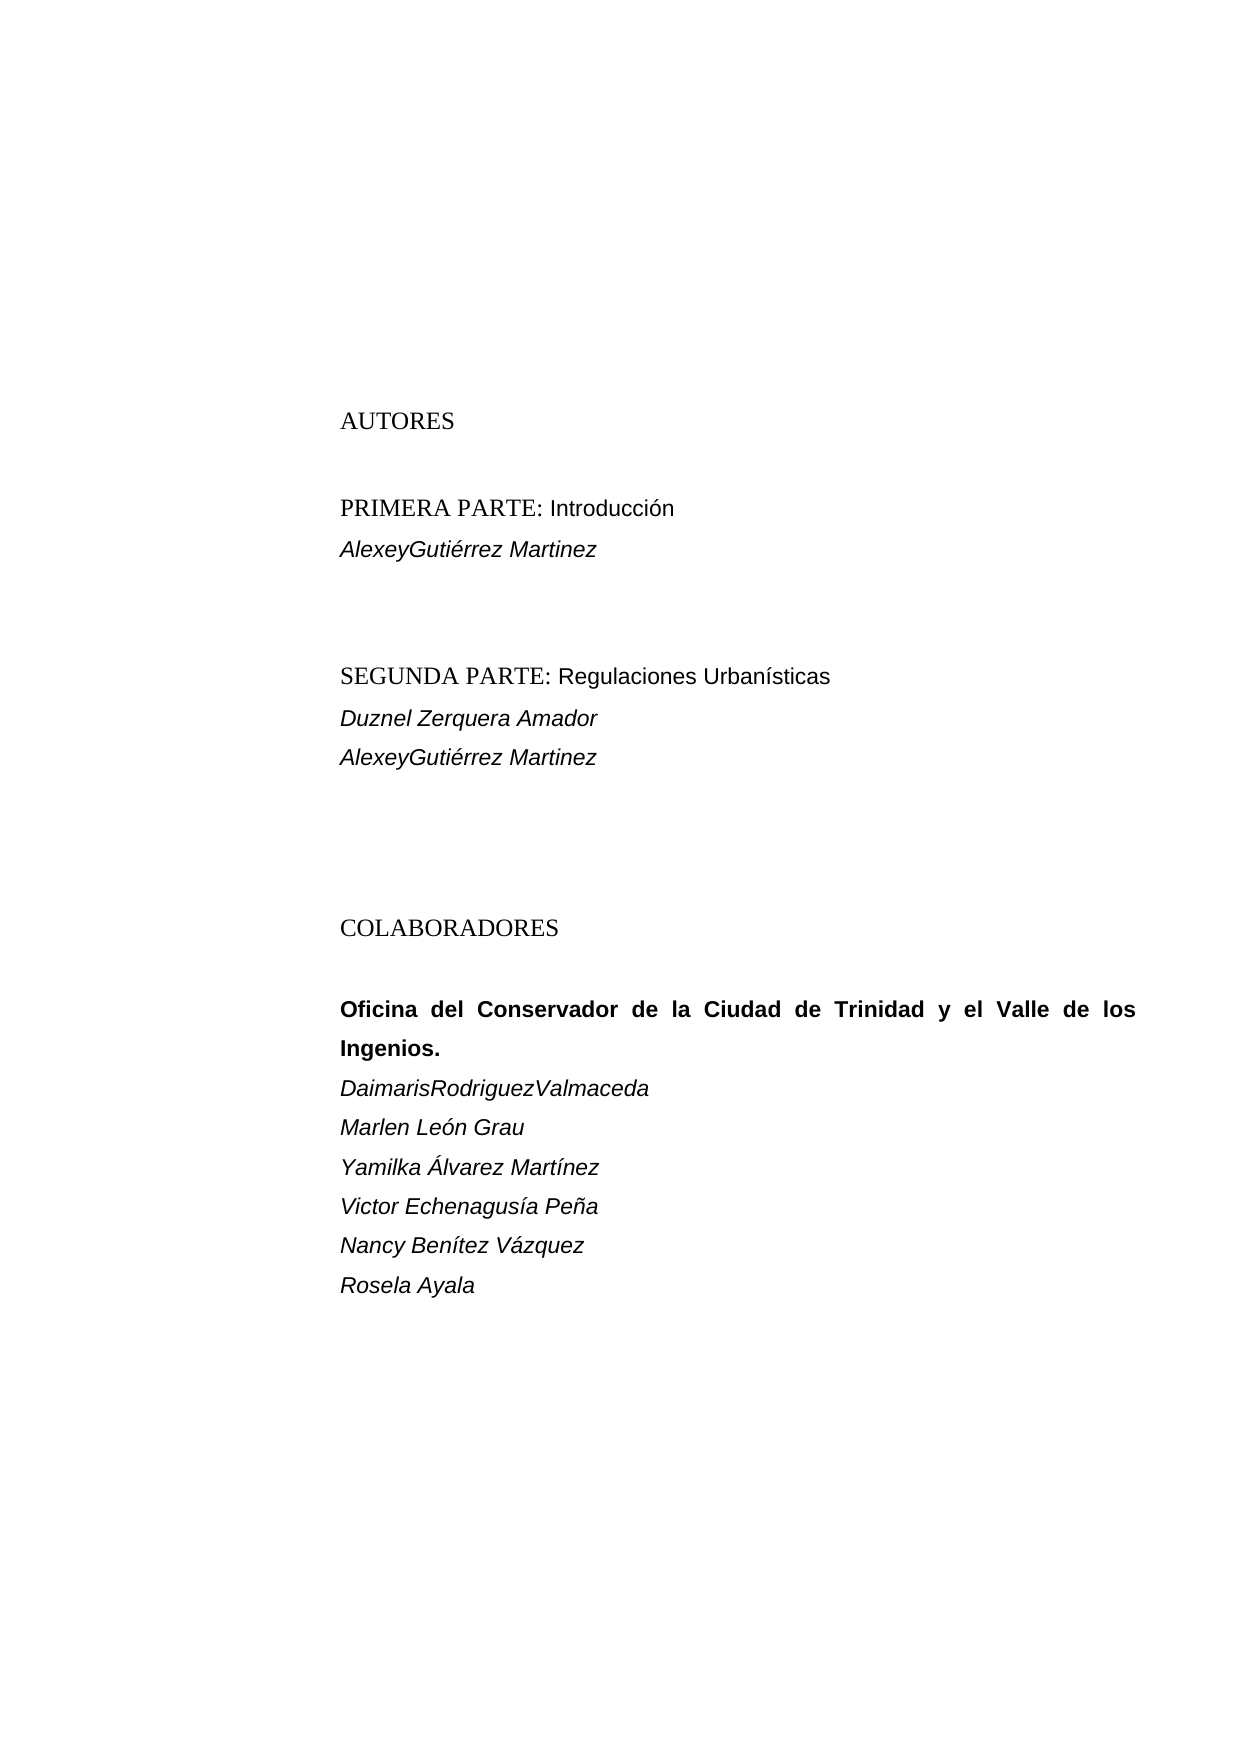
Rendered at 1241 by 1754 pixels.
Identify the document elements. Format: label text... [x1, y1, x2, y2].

text SEGUNDA PARTE: Regulaciones Urbanísticas [103, 661, 1137, 690]
text AUTORES [340, 406, 1137, 435]
text AlexeyGutiérrez Martinez [340, 744, 1137, 770]
text Yamilka Álvarez Martínez [340, 1153, 1137, 1180]
text AlexeyGutiérrez Martinez [103, 536, 1137, 562]
text Oficina del Conservador de la Ciudad de Trinidad y el Valle de los Ingenios. [340, 996, 1137, 1061]
text COLABORADORES [340, 913, 1137, 942]
text Rosela Ayala [340, 1272, 1137, 1298]
text DaimarisRodriguezValmaceda [340, 1074, 1137, 1101]
text Nancy Benítez Vázquez [103, 1232, 1137, 1259]
text Victor Echenagusía Peña [103, 1193, 1137, 1219]
text Duznel Zerquera Amador [340, 704, 1137, 731]
text Marlen León Grau [340, 1114, 1137, 1140]
text PRIMERA PARTE: Introducción [103, 493, 1137, 521]
